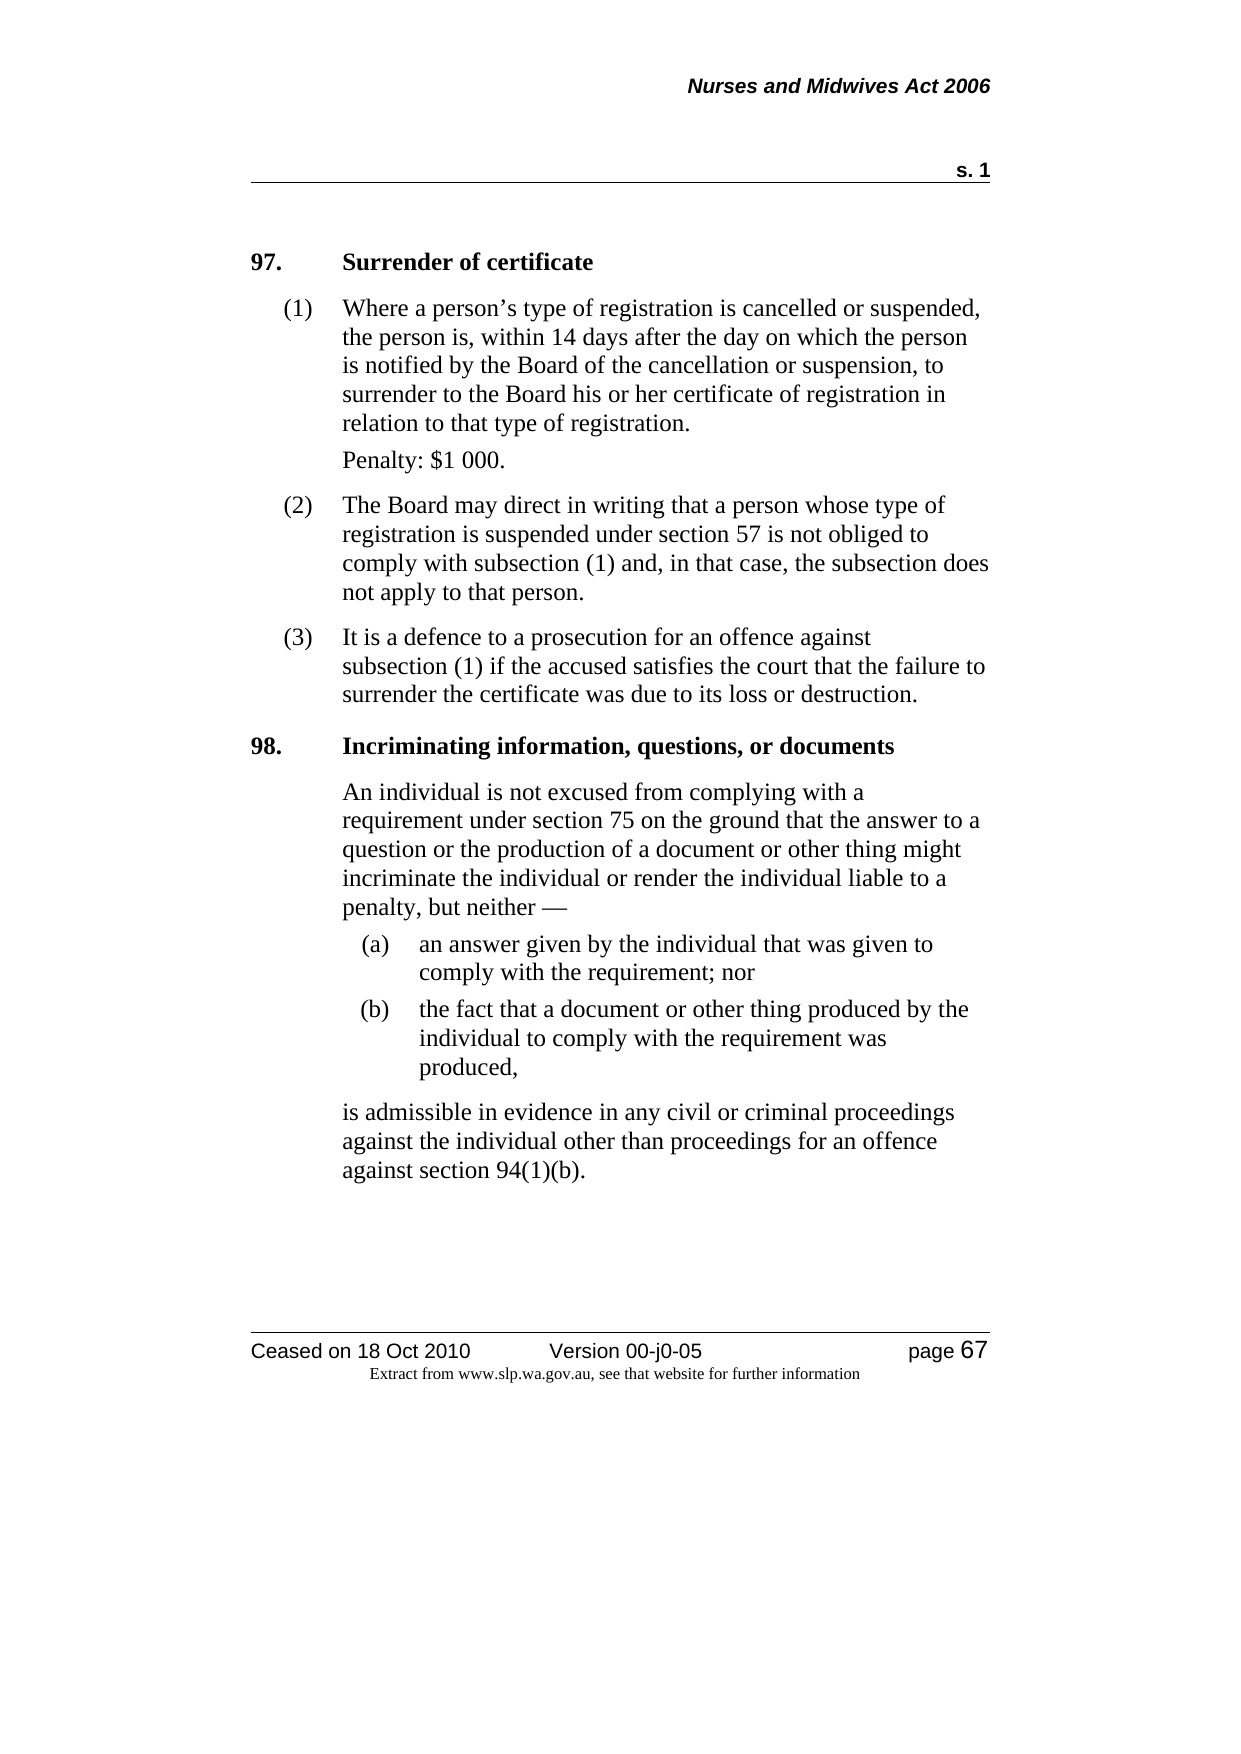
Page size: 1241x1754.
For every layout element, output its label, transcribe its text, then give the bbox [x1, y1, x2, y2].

text An individual is not excused from complying with a requirement under section 75 on the ground that the answer to a question or the production of a document or other thing might incriminate the individual or render the individual liable to a penalty, but neither — [251, 777, 990, 920]
text (b) the fact that a document or other thing produced by the individual to comply with the requirement was produced, [251, 994, 990, 1081]
subtitle 97. Surrender of certificate [251, 247, 990, 276]
text Penalty: $1 000. [251, 445, 990, 474]
text (2) The Board may direct in writing that a person whose type of registration is suspended under section 57 is not obliged to comply with subsection (1) and, in that case, the subsection does not apply to that person. [251, 490, 990, 605]
subtitle 98. Incriminating information, questions, or documents [251, 731, 990, 760]
text (3) It is a defence to a prosecution for an offence against subsection (1) if the accused satisfies the court that the failure to surrender the certificate was due to its loss or destruction. [251, 622, 990, 708]
text is admissible in evidence in any civil or criminal proceedings against the individual other than proceedings for an offence against section 94(1)(b). [251, 1097, 990, 1184]
text (1) Where a person’s type of registration is cancelled or suspended, the person is, within 14 days after the day on which the person is notified by the Board of the cancellation or suspension, to surrender to the Board his or her certificate of registration in relation to that type of registration. [251, 293, 990, 437]
text (a) an answer given by the individual that was given to comply with the requirement; nor [251, 929, 990, 986]
